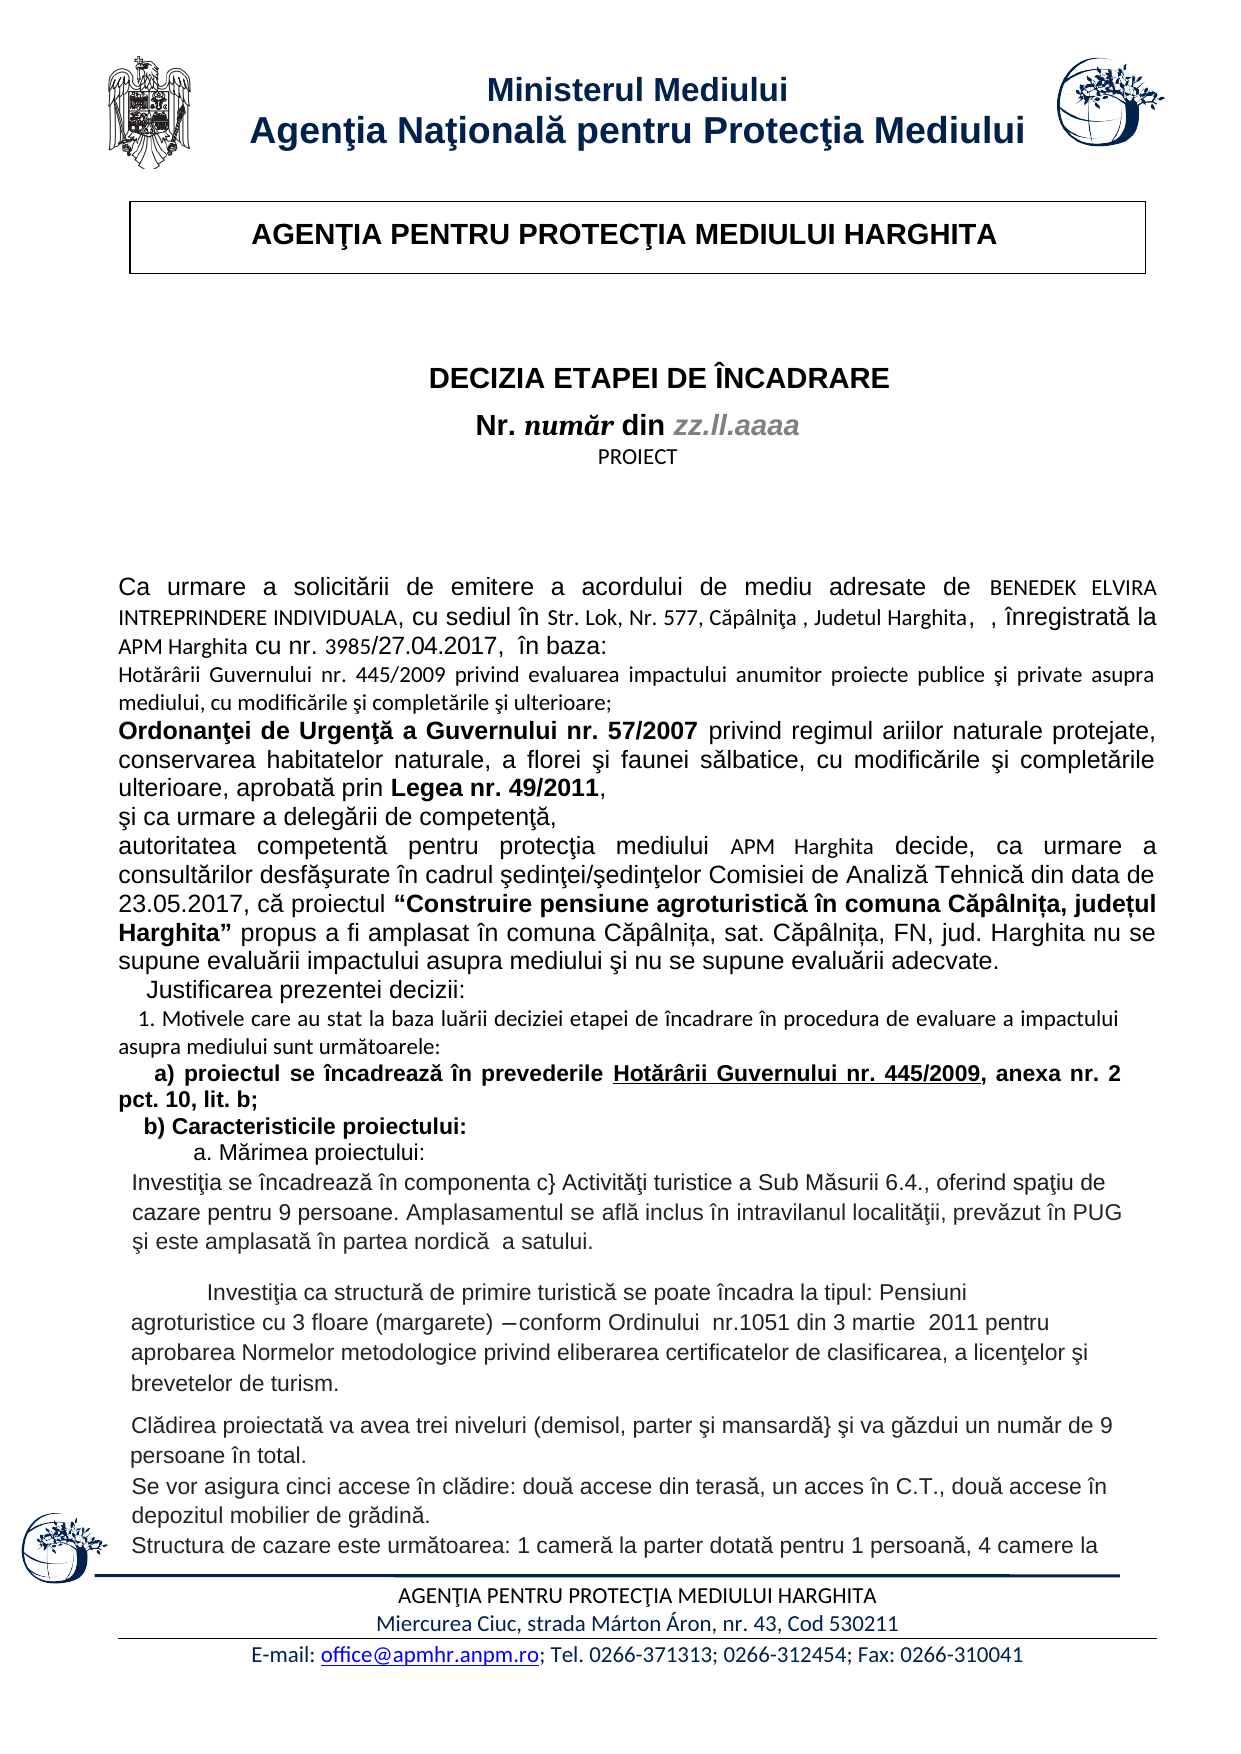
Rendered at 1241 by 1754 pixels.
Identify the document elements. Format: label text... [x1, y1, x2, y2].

text autoritatea competentă pentru protecţia mediului decide, [118, 831, 1157, 975]
text Justificarea prezentei decizii: [118, 975, 1157, 1004]
subtitle DECIZIA ETAPEI DE ÎNCADRARE [118, 361, 1157, 395]
text Ca urmare a solicitării de emitere a acordului de mediu adresate de , cu sediul în , , înregistrată la cu nr. /, în baza: [118, 572, 1157, 660]
subtitle Nr. din [118, 407, 1157, 442]
